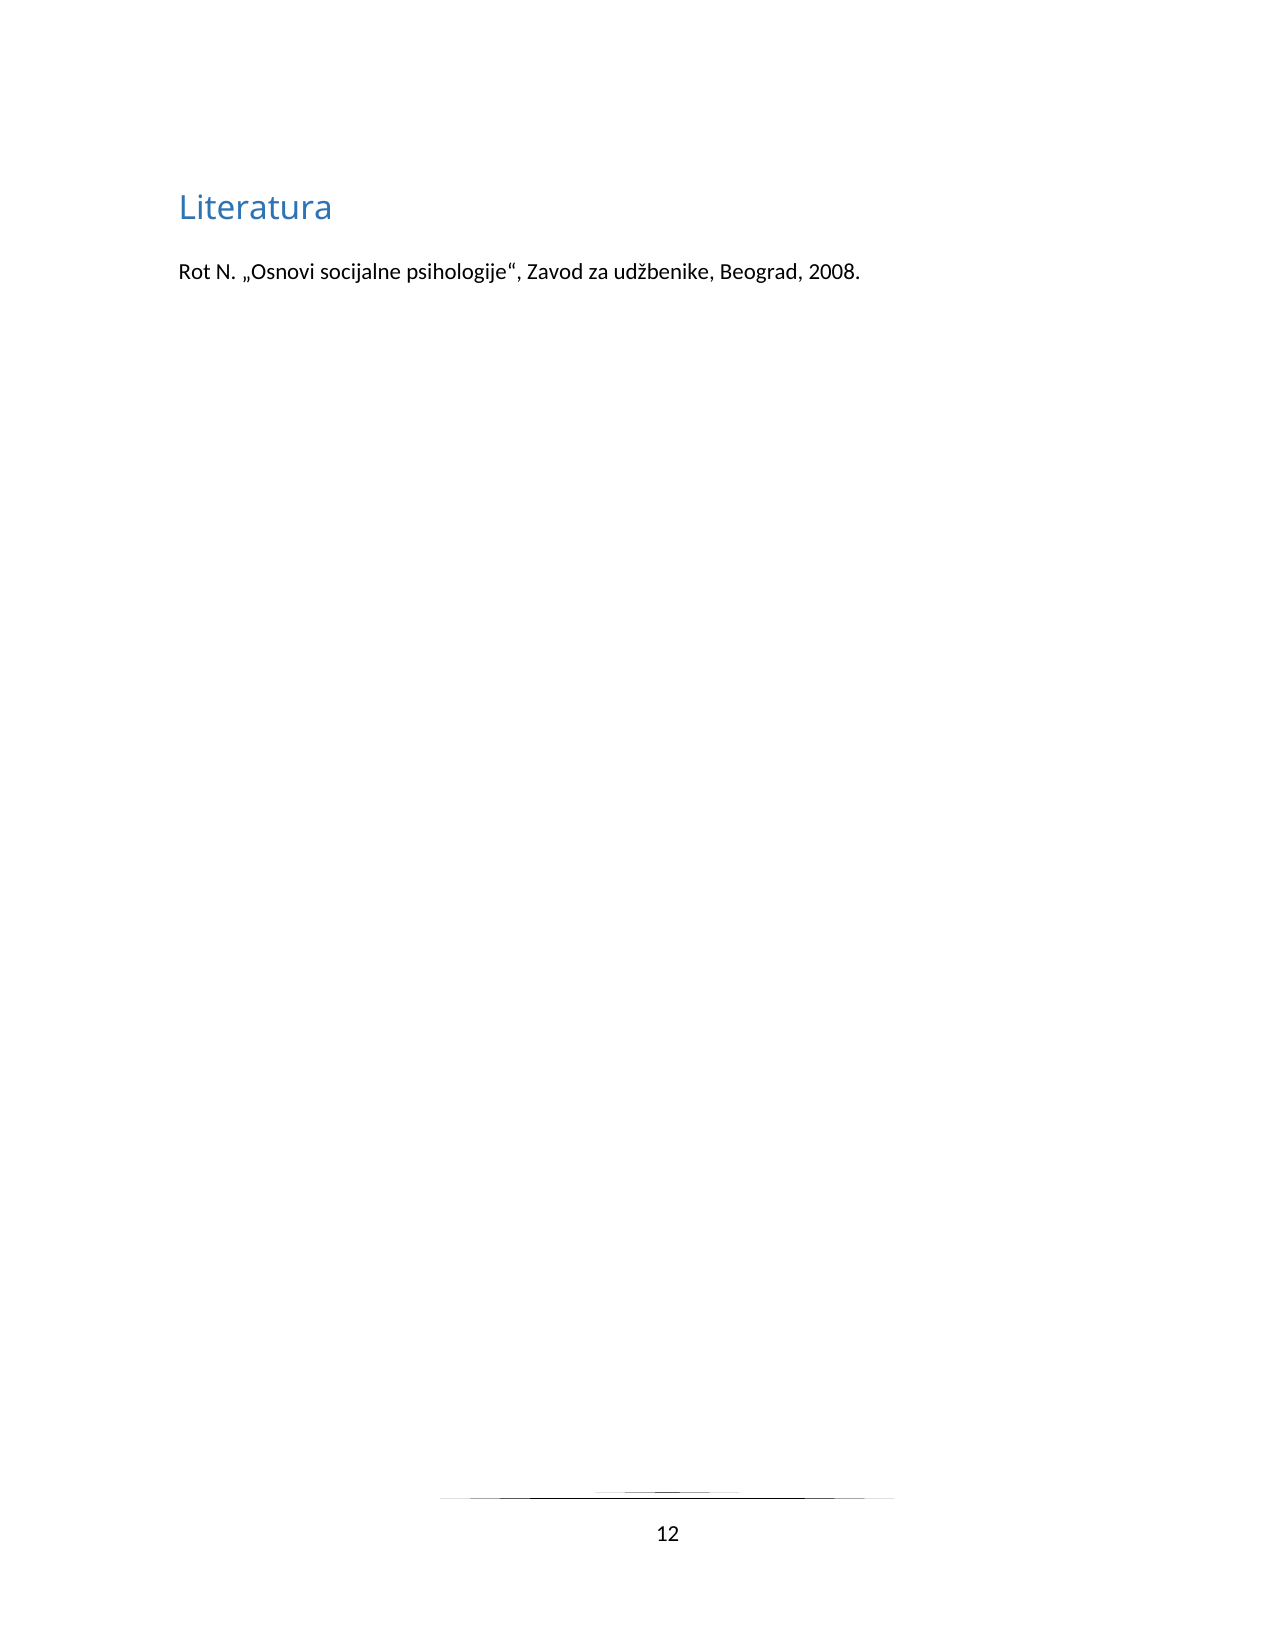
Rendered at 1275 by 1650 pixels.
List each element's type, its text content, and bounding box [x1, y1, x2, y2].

text Literatura [178, 183, 1156, 229]
text Rot N. „Osnovi socijalne psihologije“, Zavod za udžbenike, Beograd, 2008. [178, 257, 1156, 286]
